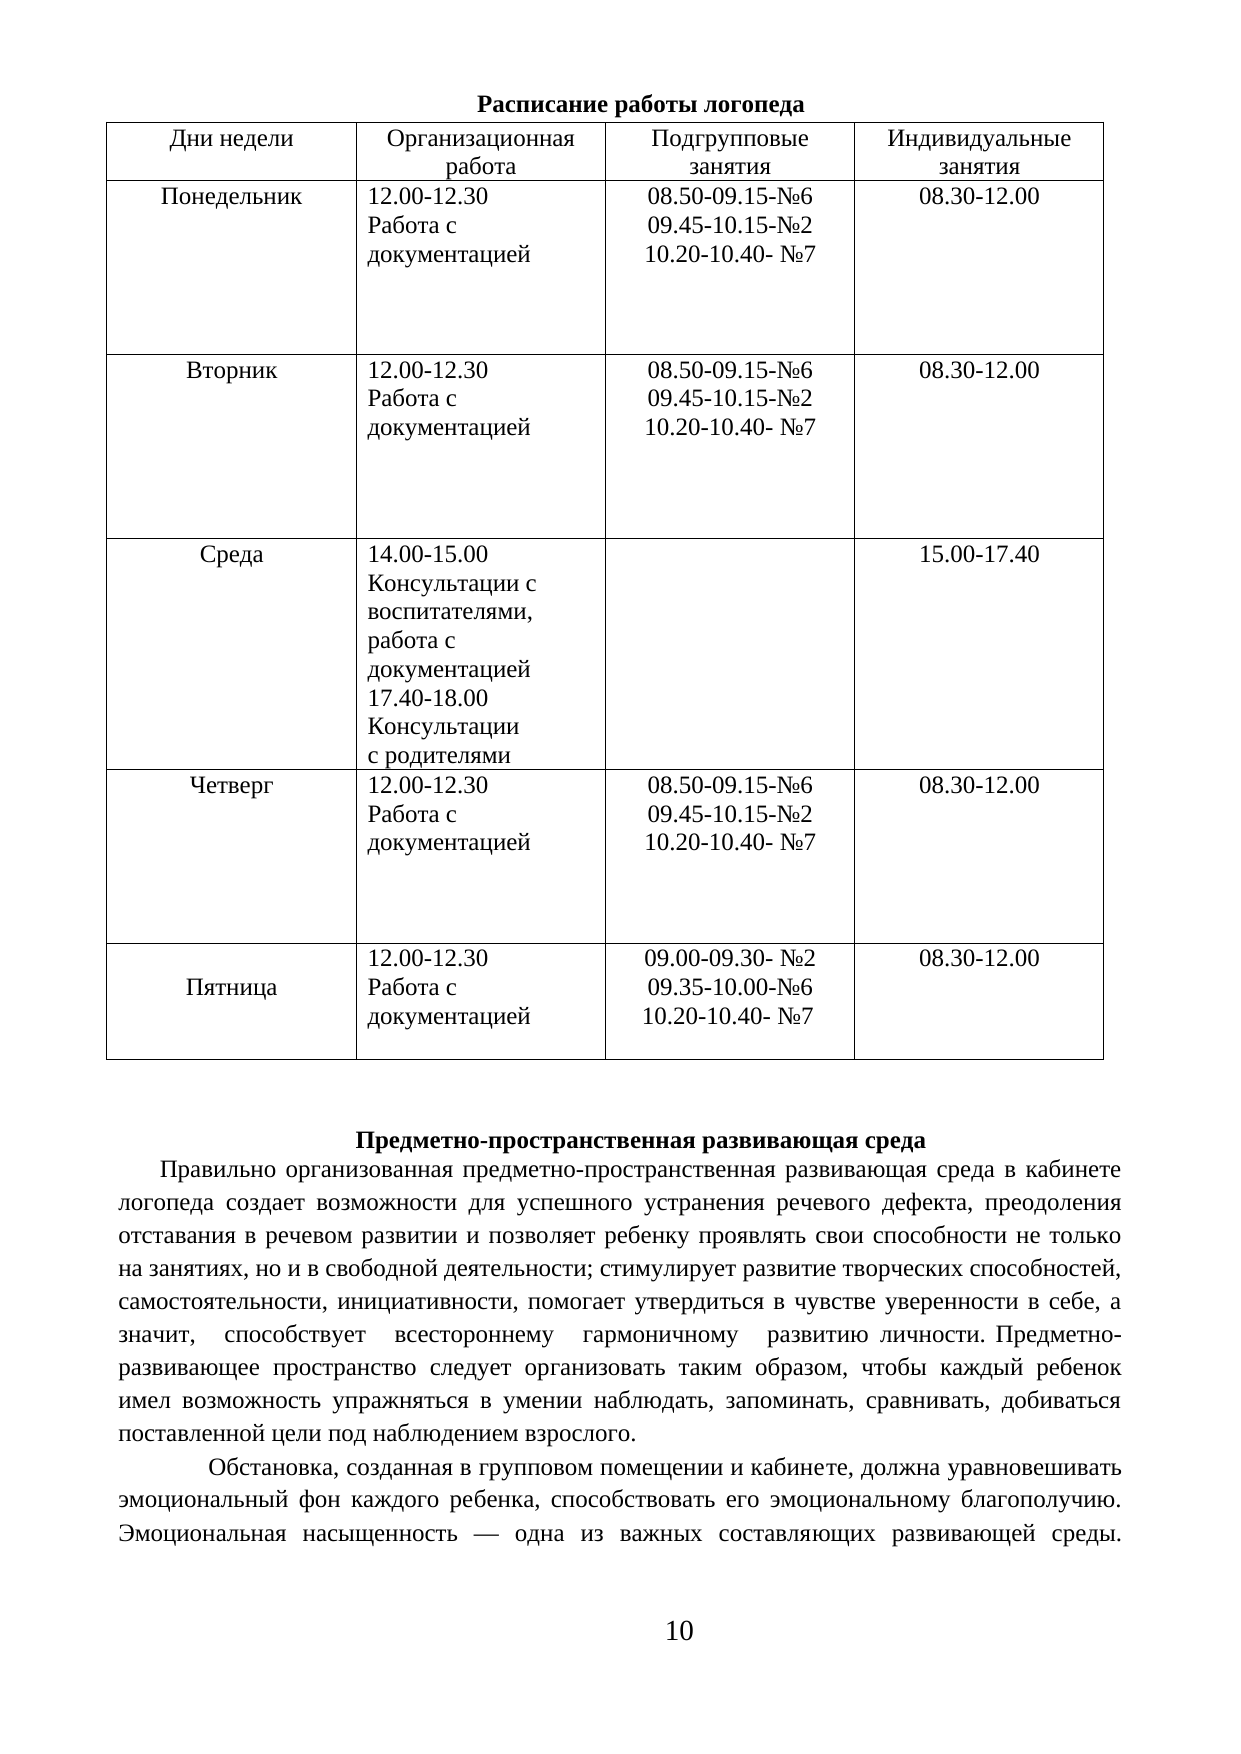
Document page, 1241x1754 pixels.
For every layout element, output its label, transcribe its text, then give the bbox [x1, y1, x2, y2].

table_header Подгрупповые занятия [606, 123, 854, 180]
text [118, 1452, 1122, 1546]
table_header Дни недели [107, 123, 356, 180]
table_cell [606, 539, 854, 769]
table_cell Четверг [107, 770, 356, 942]
table_cell 08.30-12.00 [855, 355, 1103, 538]
table_cell 08.30-12.00 [855, 181, 1103, 354]
table_cell 12.00-12.30 Работа с документацией [357, 355, 605, 538]
table_cell Пятница [107, 944, 356, 1058]
table_cell 08.50-09.15-№6 09.45-10.15-№2 10.20-10.40- №7 [606, 355, 854, 538]
table_cell 12.00-12.30 Работа с документацией [357, 770, 605, 942]
table_cell 08.30-12.00 [855, 770, 1103, 942]
subtitle Предметно-пространственная развивающая среда [118, 1126, 1122, 1154]
text Расписание работы логопеда [118, 89, 1122, 117]
table_cell 08.50-09.15-№6 09.45-10.15-№2 10.20-10.40- №7 [606, 181, 854, 354]
table_cell Понедельник [107, 181, 356, 354]
table_cell 14.00-15.00 Консультации с воспитателями, работа с документацией 17.40-18.00 Консультации с родителями [357, 539, 605, 769]
table_cell 08.50-09.15-№6 09.45-10.15-№2 10.20-10.40- №7 [606, 770, 854, 942]
table_cell 12.00-12.30 Работа с документацией [357, 181, 605, 354]
table_header Организационная работа [357, 123, 605, 180]
table_cell Вторник [107, 355, 356, 538]
table_cell 15.00-17.40 [855, 539, 1103, 769]
text Правильно организованная предметно-пространственная развивающая среда в кабинете логопеда создает возможности для успешного устранения речевого дефекта, преодоления отставания в речевом развитии и позволяет ребенку проявлять свои способности не только на занятиях, но и в свободной деятельности; стимулирует развитие творческих способностей, самостоятельности, инициативности, помогает утвердиться в чувстве уверенности в себе, а значит, способствует всестороннему гармоничному развитию личности. Предметно-развивающее пространство следует организовать таким образом, чтобы каждый ребенок имел возможность упражняться в умении наблюдать, запоминать, сравнивать, добиваться поставленной цели под наблюдением взрослого. [118, 1154, 1122, 1447]
table_cell Среда [107, 539, 356, 769]
table_cell 08.30-12.00 [855, 944, 1103, 1058]
table_cell 12.00-12.30 Работа с документацией [357, 944, 605, 1058]
table_cell 09.00-09.30- №2 09.35-10.00-№6 10.20-10.40- №7 [606, 944, 854, 1058]
table_header Индивидуальные занятия [855, 123, 1103, 180]
